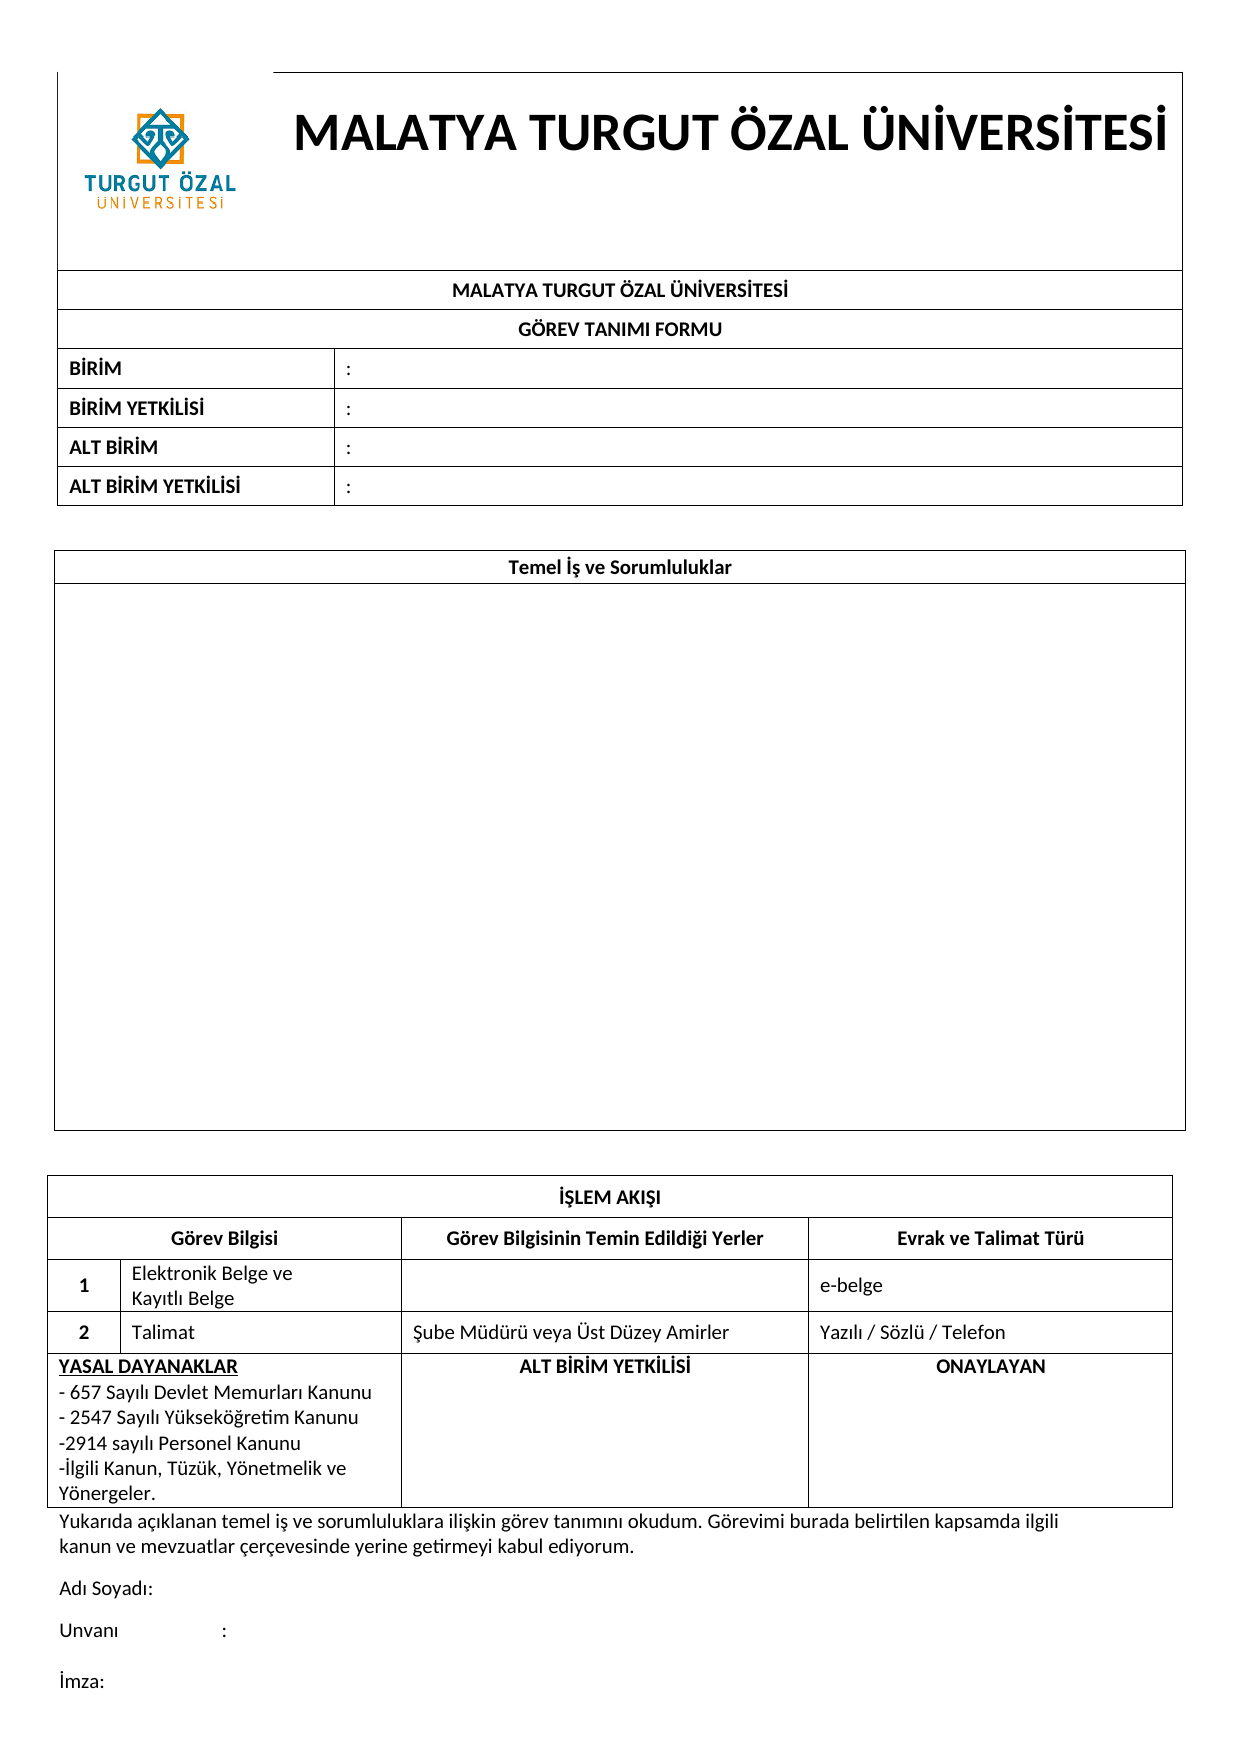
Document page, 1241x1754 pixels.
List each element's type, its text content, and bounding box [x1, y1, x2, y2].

text Yukarıda açıklanan temel iş ve sorumluluklara ilişkin görev tanımını okudum. Görevimi burada belirtilen kapsamda ilgili kanun ve mevzuatlar çerçevesinde yerine getirmeyi kabul ediyorum. [59, 1508, 1092, 1559]
table_cell BİRİM [58, 349, 334, 387]
table_cell ALT BİRİM YETKİLİSİ [58, 467, 334, 505]
table_cell [402, 1260, 808, 1311]
table_cell : [335, 428, 1182, 466]
text Adı Soyadı : [59, 1576, 1092, 1601]
table_cell 1 [48, 1260, 120, 1311]
table_cell Şube Müdürü veya Üst Düzey Amirler [402, 1312, 808, 1352]
table_cell : [335, 389, 1182, 427]
table_cell Yazılı / Sözlü / Telefon [809, 1312, 1172, 1352]
table_cell Evrak ve Talimat Türü [809, 1218, 1172, 1259]
table_header MALATYA TURGUT ÖZAL ÜNİVERSİTESİ [274, 73, 1182, 269]
table_cell YASAL DAYANAKLAR - 657 Sayılı Devlet Memurları Kanunu - 2547 Sayılı Yükseköğretim Kanunu -2914 sayılı Personel Kanunu -İlgili Kanun, Tüzük, Yönetmelik ve Yönergeler. [48, 1354, 401, 1507]
table_cell 2 [48, 1312, 120, 1352]
table_cell : [335, 349, 1182, 387]
table_header Temel İş ve Sorumluluklar [55, 551, 1185, 583]
picture [57, 72, 274, 270]
text Unvanı : İmza: [59, 1618, 1092, 1694]
table_cell BİRİM YETKİLİSİ [58, 389, 334, 427]
table_cell e-belge [809, 1260, 1172, 1311]
table_cell Görev Bilgisi [48, 1218, 401, 1259]
table_cell : [335, 467, 1182, 505]
table_cell GÖREV TANIMI FORMU [58, 310, 1182, 348]
table_cell Talimat [121, 1312, 401, 1352]
table_cell Elektronik Belge ve Kayıtlı Belge [121, 1260, 401, 1311]
table_cell ALT BİRİM YETKİLİSİ [402, 1354, 808, 1507]
table_header İŞLEM AKIŞI [48, 1176, 1172, 1217]
table_cell ALT BİRİM [58, 428, 334, 466]
table_cell MALATYA TURGUT ÖZAL ÜNİVERSİTESİ [58, 271, 1182, 309]
table_cell [55, 584, 1185, 1130]
table_cell Görev Bilgisinin Temin Edildiği Yerler [402, 1218, 808, 1259]
table_cell ONAYLAYAN [809, 1354, 1172, 1507]
